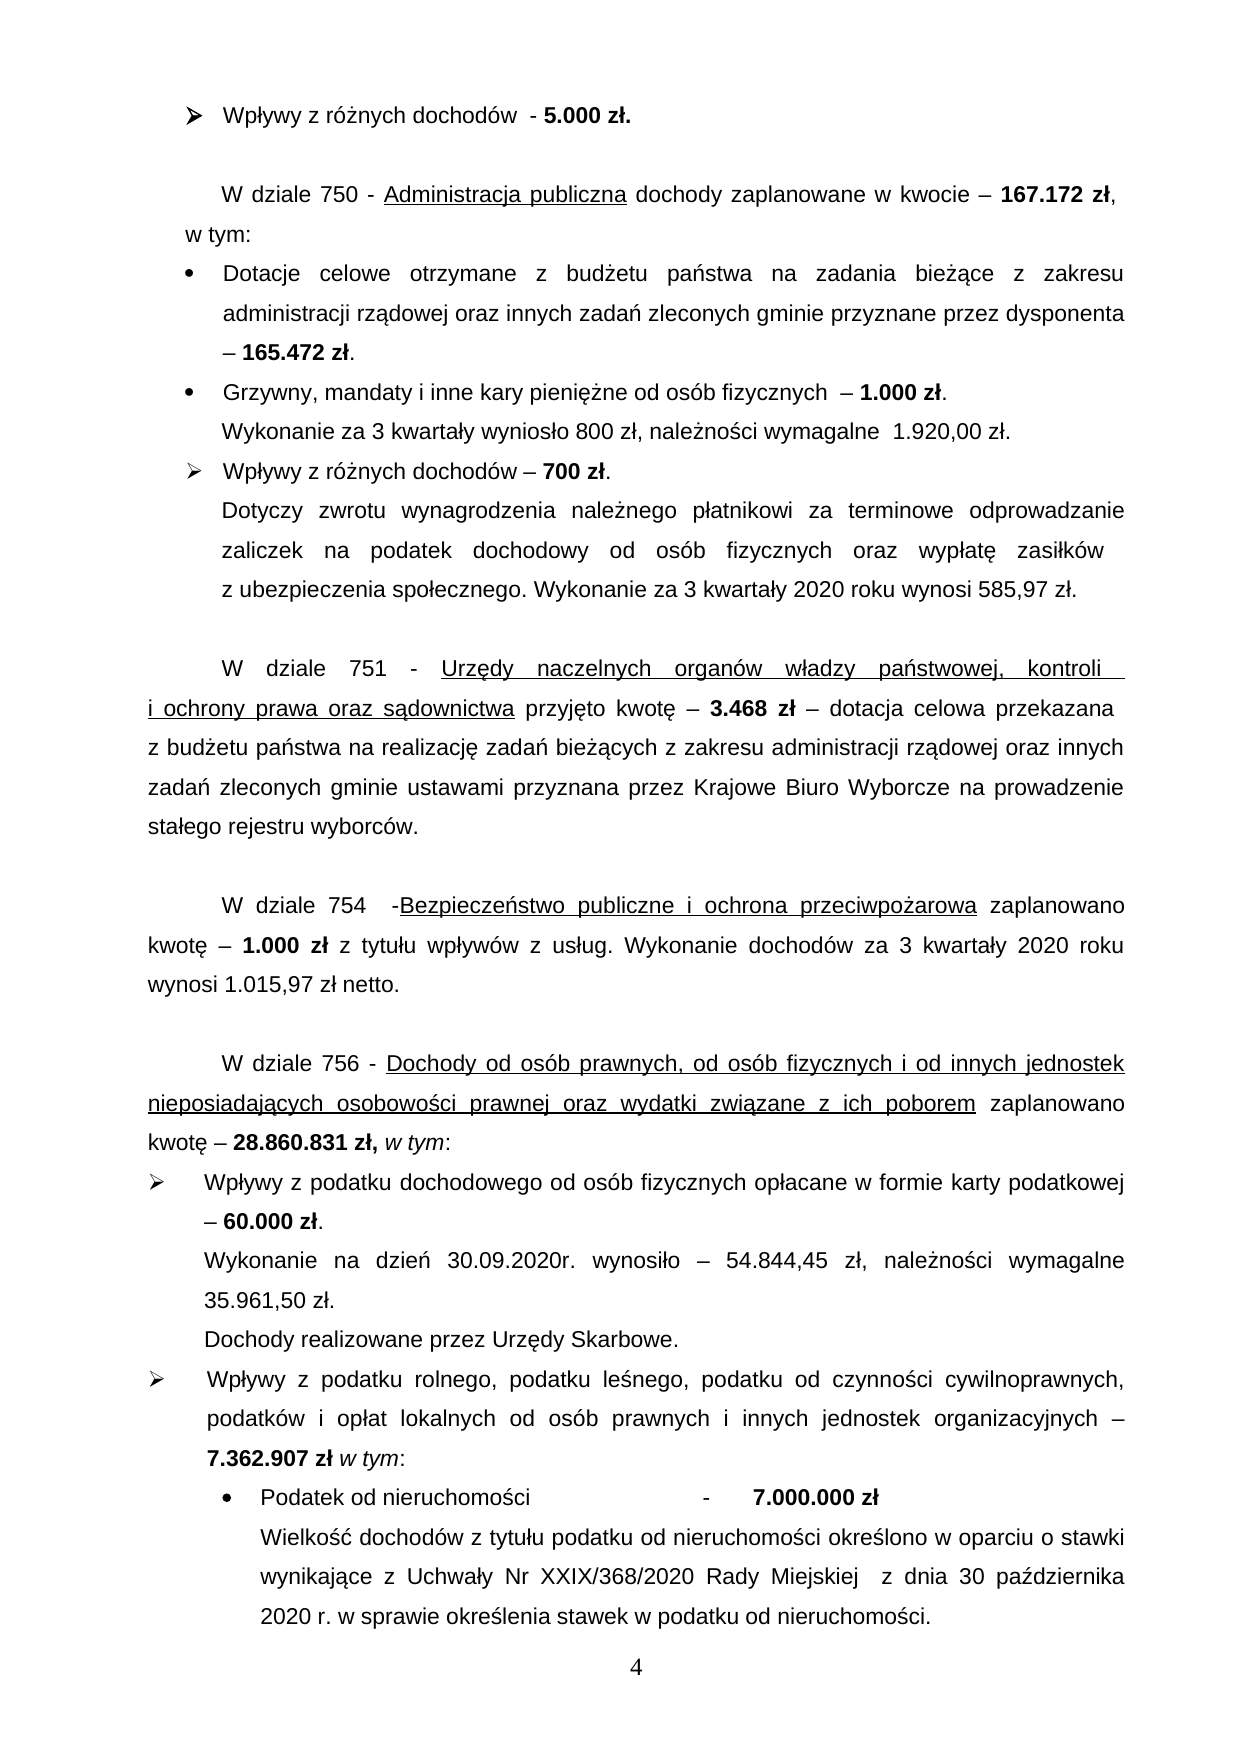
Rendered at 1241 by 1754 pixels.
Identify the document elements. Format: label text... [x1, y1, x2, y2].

text W dziale 756 - Dochody od osób prawnych, od osób fizycznych i od innych jednostek nieposiadających osobowości prawnej oraz wydatki związane z ich poborem zaplanowano kwotę – 28.860.831 zł, w tym: [148, 1050, 1125, 1155]
text Dochody realizowane przez Urzędy Skarbowe. [204, 1326, 1125, 1353]
text Wykonanie za 3 kwartały wyniosło 800 zł, należności wymagalne 1.920,00 zł. [221, 418, 1125, 445]
list Grzywny, mandaty i inne kary pieniężne od osób fizycznych – 1.000 zł. [185, 379, 1125, 405]
text W dziale 751 - Urzędy naczelnych organów władzy państwowej, kontroli i ochrony prawa oraz sądownictwa przyjęto kwotę – 3.468 zł – dotacja celowa przekazana z budżetu państwa na realizację zadań bieżących z zakresu administracji rządowej oraz innych zadań zleconych gminie ustawami przyznana przez Krajowe Biuro Wyborcze na prowadzenie stałego rejestru wyborców. [148, 655, 1125, 839]
text W dziale 754 -Bezpieczeństwo publiczne i ochrona przeciwpożarowa zaplanowano kwotę – 1.000 zł z tytułu wpływów z usług. Wykonanie dochodów za 3 kwartały 2020 roku wynosi 1.015,97 zł netto. [148, 892, 1125, 997]
list Dotacje celowe otrzymane z budżetu państwa na zadania bieżące z zakresu administracji rządowej oraz innych zadań zleconych gminie przyznane przez dysponenta – 165.472 zł. [185, 260, 1125, 366]
list Podatek od nieruchomości - 7.000.000 zł [223, 1484, 1125, 1511]
list Wpływy z podatku rolnego, podatku leśnego, podatku od czynności cywilnoprawnych, podatków i opłat lokalnych od osób prawnych i innych jednostek organizacyjnych – 7.362.907 zł w tym: [148, 1366, 1125, 1471]
list Wpływy z podatku dochodowego od osób fizycznych opłacane w formie karty podatkowej – 60.000 zł. [148, 1168, 1125, 1234]
text Wielkość dochodów z tytułu podatku od nieruchomości określono w oparciu o stawki wynikające z Uchwały Nr XXIX/368/2020 Rady Miejskiej z dnia 30 października 2020 r. w sprawie określenia stawek w podatku od nieruchomości. [260, 1524, 1125, 1629]
text W dziale 750 - Administracja publiczna dochody zaplanowane w kwocie – 167.172 zł, w tym: [185, 181, 1125, 247]
list Wpływy z różnych dochodów – 700 zł. [185, 458, 1125, 484]
text Wykonanie na dzień 30.09.2020r. wynosiło – 54.844,45 zł, należności wymagalne 35.961,50 zł. [204, 1247, 1125, 1313]
list Wpływy z różnych dochodów - 5.000 zł. [185, 102, 1125, 129]
text Dotyczy zwrotu wynagrodzenia należnego płatnikowi za terminowe odprowadzanie zaliczek na podatek dochodowy od osób fizycznych oraz wypłatę zasiłków z ubezpieczenia społecznego. Wykonanie za 3 kwartały 2020 roku wynosi 585,97 zł. [221, 497, 1125, 603]
